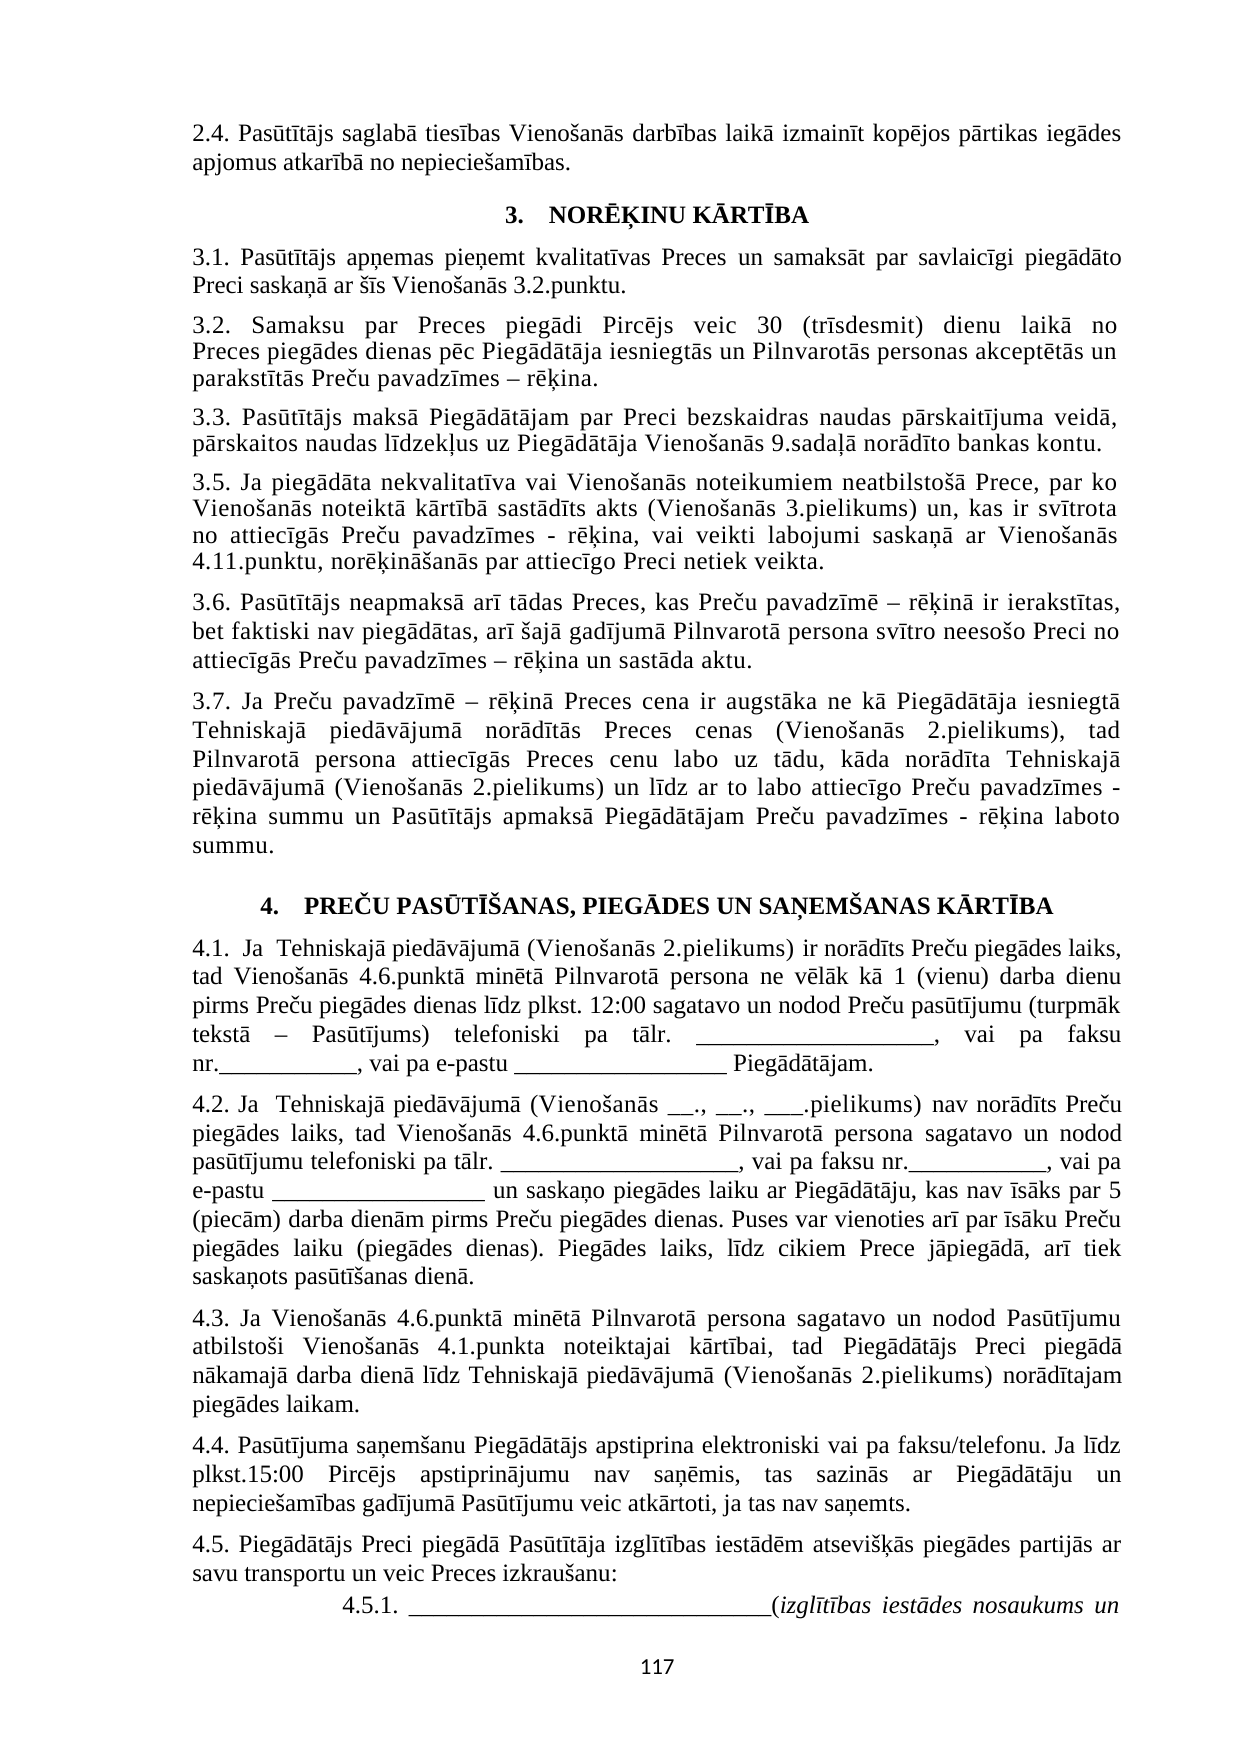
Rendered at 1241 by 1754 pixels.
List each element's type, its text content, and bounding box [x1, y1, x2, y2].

text 3.3. Pasūtītājs maksā Piegādātājam par Preci bezskaidras naudas pārskaitījuma veidā, pārskaitos naudas līdzekļus uz Piegādātāja Vienošanās 9.sadaļā norādīto bankas kontu. [192, 404, 1119, 457]
text 4.5. Piegādātājs Preci piegādā Pasūtītāja izglītības iestādēm atsevišķās piegādes partijās ar savu transportu un veic Preces izkraušanu: [192, 1529, 1122, 1586]
text 4.2. Ja Tehniskajā piedāvājumā (Vienošanās __., __., ___.pielikums) nav norādīts Preču piegādes laiks, tad Vienošanās 4.6.punktā minētā Pilnvarotā persona sagatavo un nodod pasūtījumu telefoniski pa tālr. ___________________, vai pa faksu nr.___________, vai pa e-pastu _________________ un saskaņo piegādes laiku ar Piegādātāju, kas nav īsāks par 5 (piecām) darba dienām pirms Preču piegādes dienas. Puses var vienoties arī par īsāku Preču piegādes laiku (piegādes dienas). Piegādes laiks, līdz cikiem Prece jāpiegādā, arī tiek saskaņots pasūtīšanas dienā. [192, 1089, 1122, 1290]
text 4.3. Ja Vienošanās 4.6.punktā minētā Pilnvarotā persona sagatavo un nodod Pasūtījumu atbilstoši Vienošanās 4.1.punkta noteiktajai kārtībai, tad Piegādātājs Preci piegādā nākamajā darba dienā līdz Tehniskajā piedāvājumā (Vienošanās 2.pielikums) norādītajam piegādes laikam. [192, 1303, 1122, 1418]
text 3.7. Ja Preču pavadzīmē – rēķinā Preces cena ir augstāka ne kā Piegādātāja iesniegtā Tehniskajā piedāvājumā norādītās Preces cenas (Vienošanās 2.pielikums), tad Pilnvarotā persona attiecīgās Preces cenu labo uz tādu, kāda norādīta Tehniskajā piedāvājumā (Vienošanās 2.pielikums) un līdz ar to labo attiecīgo Preču pavadzīmes - rēķina summu un Pasūtītājs apmaksā Piegādātājam Preču pavadzīmes - rēķina laboto summu. [192, 686, 1122, 859]
list PREČU PASŪTĪŠANAS, PIEGĀDES UN SAŅEMŠANAS KĀRTĪBA [192, 891, 1122, 920]
text 4.4. Pasūtījuma saņemšanu Piegādātājs apstiprina elektroniski vai pa faksu/telefonu. Ja līdz plkst.15:00 Pircējs apstiprinājumu nav saņēmis, tas sazinās ar Piegādātāju un nepieciešamības gadījumā Pasūtījumu veic atkārtoti, ja tas nav saņemts. [192, 1430, 1122, 1516]
list NORĒĶINU KĀRTĪBA [192, 201, 1122, 229]
text 3.2. Samaksu par Preces piegādi Pircējs veic 30 (trīsdesmit) dienu laikā no Preces piegādes dienas pēc Piegādātāja iesniegtās un Pilnvarotās personas akceptētās un parakstītās Preču pavadzīmes – rēķina. [192, 312, 1119, 391]
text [251, 1593, 1122, 1619]
list 3.1. Pasūtītājs apņemas pieņemt kvalitatīvas Preces un samaksāt par savlaicīgi piegādāto Preci saskaņā ar šīs Vienošanās 3.2.punktu. [192, 242, 1122, 299]
text 4.1. Ja Tehniskajā piedāvājumā (Vienošanās 2.pielikums) ir norādīts Preču piegādes laiks, tad Vienošanās 4.6.punktā minētā Pilnvarotā persona ne vēlāk kā 1 (vienu) darba dienu pirms Preču piegādes dienas līdz plkst. 12:00 sagatavo un nodod Preču pasūtījumu (turpmāk tekstā – Pasūtījums) telefoniski pa tālr. ___________________, vai pa faksu nr.___________, vai pa e-pastu _________________ Piegādātājam. [192, 933, 1122, 1076]
text 2.4. Pasūtītājs saglabā tiesības Vienošanās darbības laikā izmainīt kopējos pārtikas iegādes apjomus atkarībā no nepieciešamības. [192, 118, 1122, 176]
text 3.6. Pasūtītājs neapmaksā arī tādas Preces, kas Preču pavadzīmē – rēķinā ir ierakstītas, bet faktiski nav piegādātas, arī šajā gadījumā Pilnvarotā persona svītro neesošo Preci no attiecīgās Preču pavadzīmes – rēķina un sastāda aktu. [192, 587, 1122, 674]
text 3.5. Ja piegādāta nekvalitatīva vai Vienošanās noteikumiem neatbilstošā Prece, par ko Vienošanās noteiktā kārtībā sastādīts akts (Vienošanās 3.pielikums) un, kas ir svītrota no attiecīgās Preču pavadzīmes - rēķina, vai veikti labojumi saskaņā ar Vienošanās 4.11.punktu, norēķināšanās par attiecīgo Preci netiek veikta. [192, 469, 1119, 575]
